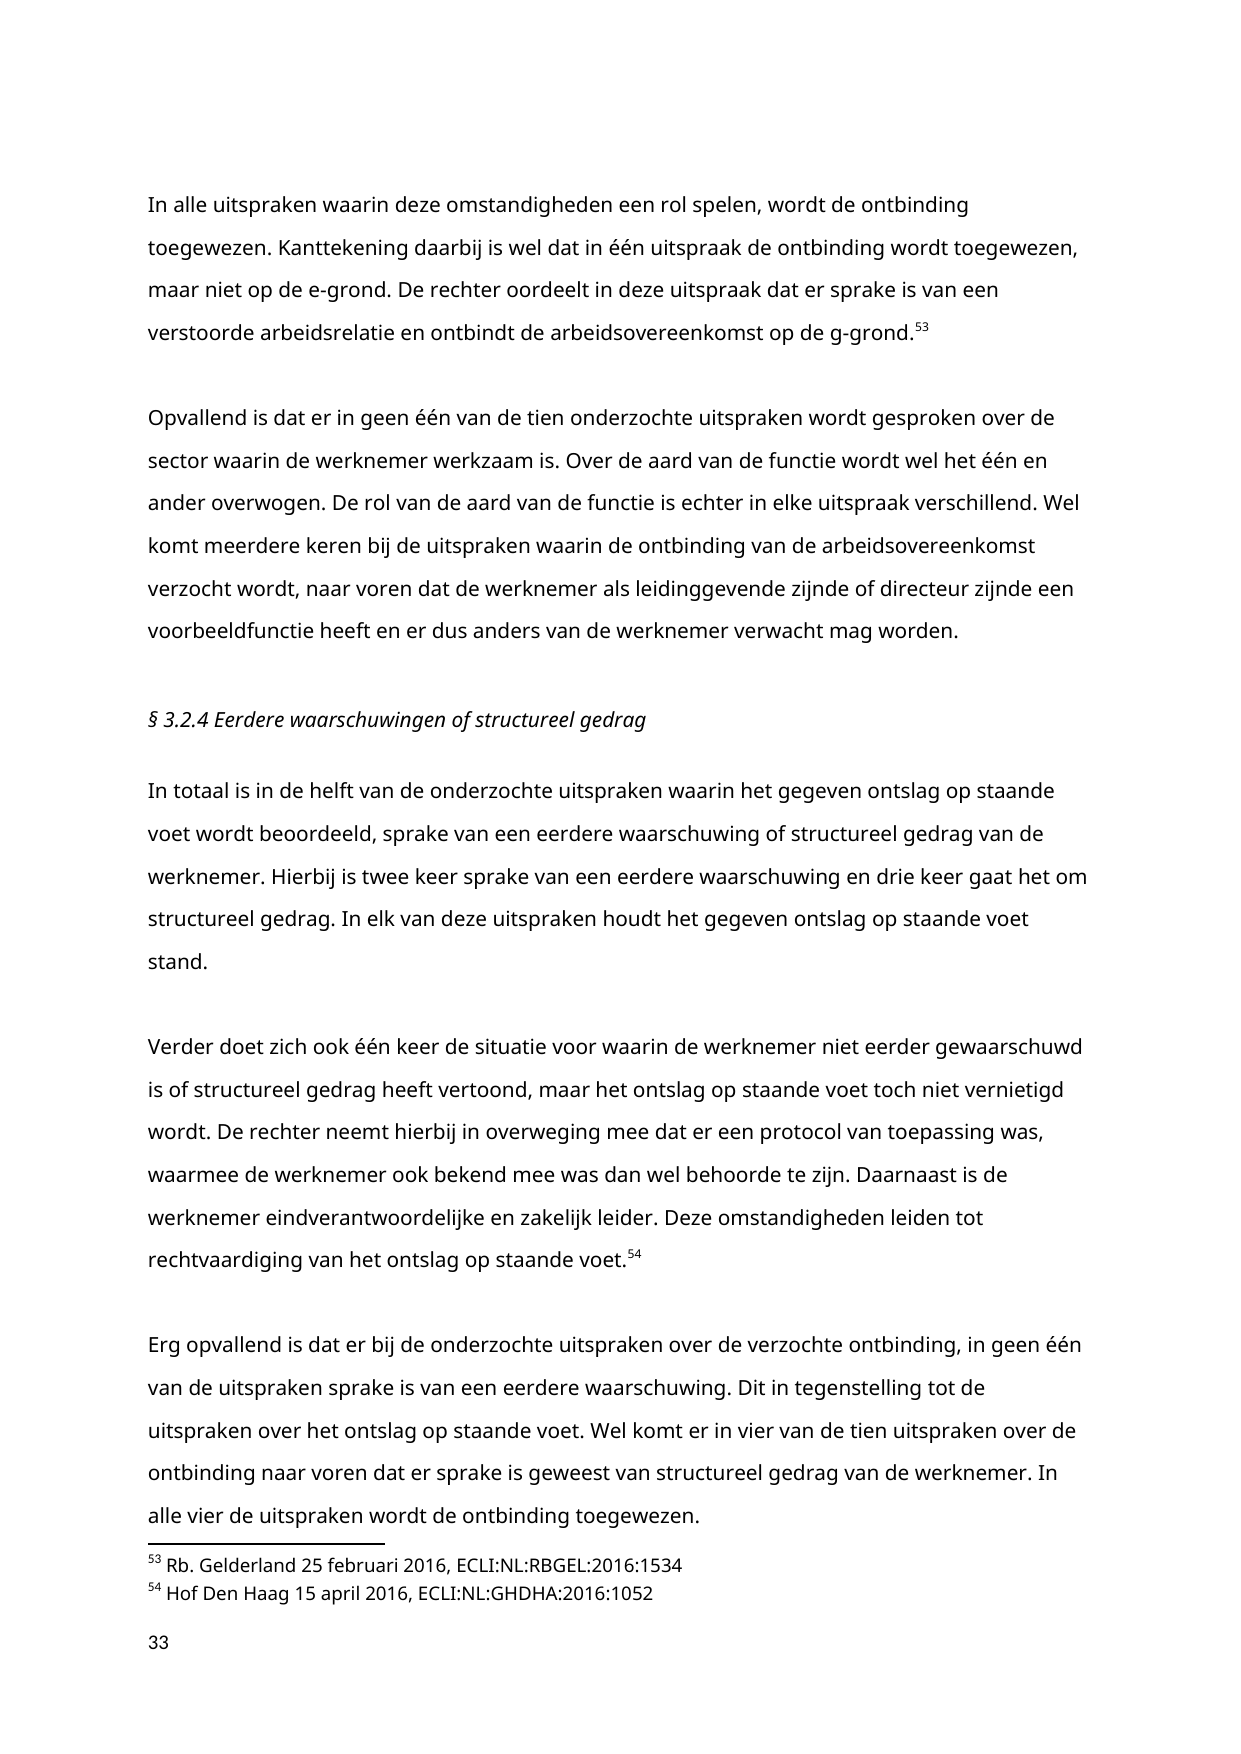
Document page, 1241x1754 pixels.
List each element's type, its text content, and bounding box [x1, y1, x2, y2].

text Erg opvallend is dat er bij de onderzochte uitspraken over de verzochte ontbinding, in geen één van de uitspraken sprake is van een eerdere waarschuwing. Dit in tegenstelling tot de uitspraken over het ontslag op staande voet. Wel komt er in vier van de tien uitspraken over de ontbinding naar voren dat er sprake is geweest van structureel gedrag van de werknemer. In alle vier de uitspraken wordt de ontbinding toegewezen. [148, 1331, 1093, 1529]
text Verder doet zich ook één keer de situatie voor waarin de werknemer niet eerder gewaarschuwd is of structureel gedrag heeft vertoond, maar het ontslag op staande voet toch niet vernietigd wordt. De rechter neemt hierbij in overweging mee dat er een protocol van toepassing was, waarmee de werknemer ook bekend mee was dan wel behoorde te zijn. Daarnaast is de werknemer eindverantwoordelijke en zakelijk leider. Deze omstandigheden leiden tot rechtvaardiging van het ontslag op staande voet. [148, 1032, 1093, 1274]
text Opvallend is dat er in geen één van de tien onderzochte uitspraken wordt gesproken over de sector waarin de werknemer werkzaam is. Over de aard van de functie wordt wel het één en ander overwogen. De rol van de aard van de functie is echter in elke uitspraak verschillend. Wel komt meerdere keren bij de uitspraken waarin de ontbinding van de arbeidsovereenkomst verzocht wordt, naar voren dat de werknemer als leidinggevende zijnde of directeur zijnde een voorbeeldfunctie heeft en er dus anders van de werknemer verwacht mag worden. [148, 403, 1093, 645]
text In totaal is in de helft van de onderzochte uitspraken waarin het gegeven ontslag op staande voet wordt beoordeeld, sprake van een eerdere waarschuwing of structureel gedrag van de werknemer. Hierbij is twee keer sprake van een eerdere waarschuwing en drie keer gaat het om structureel gedrag. In elk van deze uitspraken houdt het gegeven ontslag op staande voet stand. [148, 777, 1093, 976]
text In alle uitspraken waarin deze omstandigheden een rol spelen, wordt de ontbinding toegewezen. Kanttekening daarbij is wel dat in één uitspraak de ontbinding wordt toegewezen, maar niet op de e-grond. De rechter oordeelt in deze uitspraak dat er sprake is van een verstoorde arbeidsrelatie en ontbindt de arbeidsovereenkomst op de g-grond. [148, 190, 1093, 346]
subtitle § 3.2.4 Eerdere waarschuwingen of structureel gedrag [148, 706, 1093, 734]
